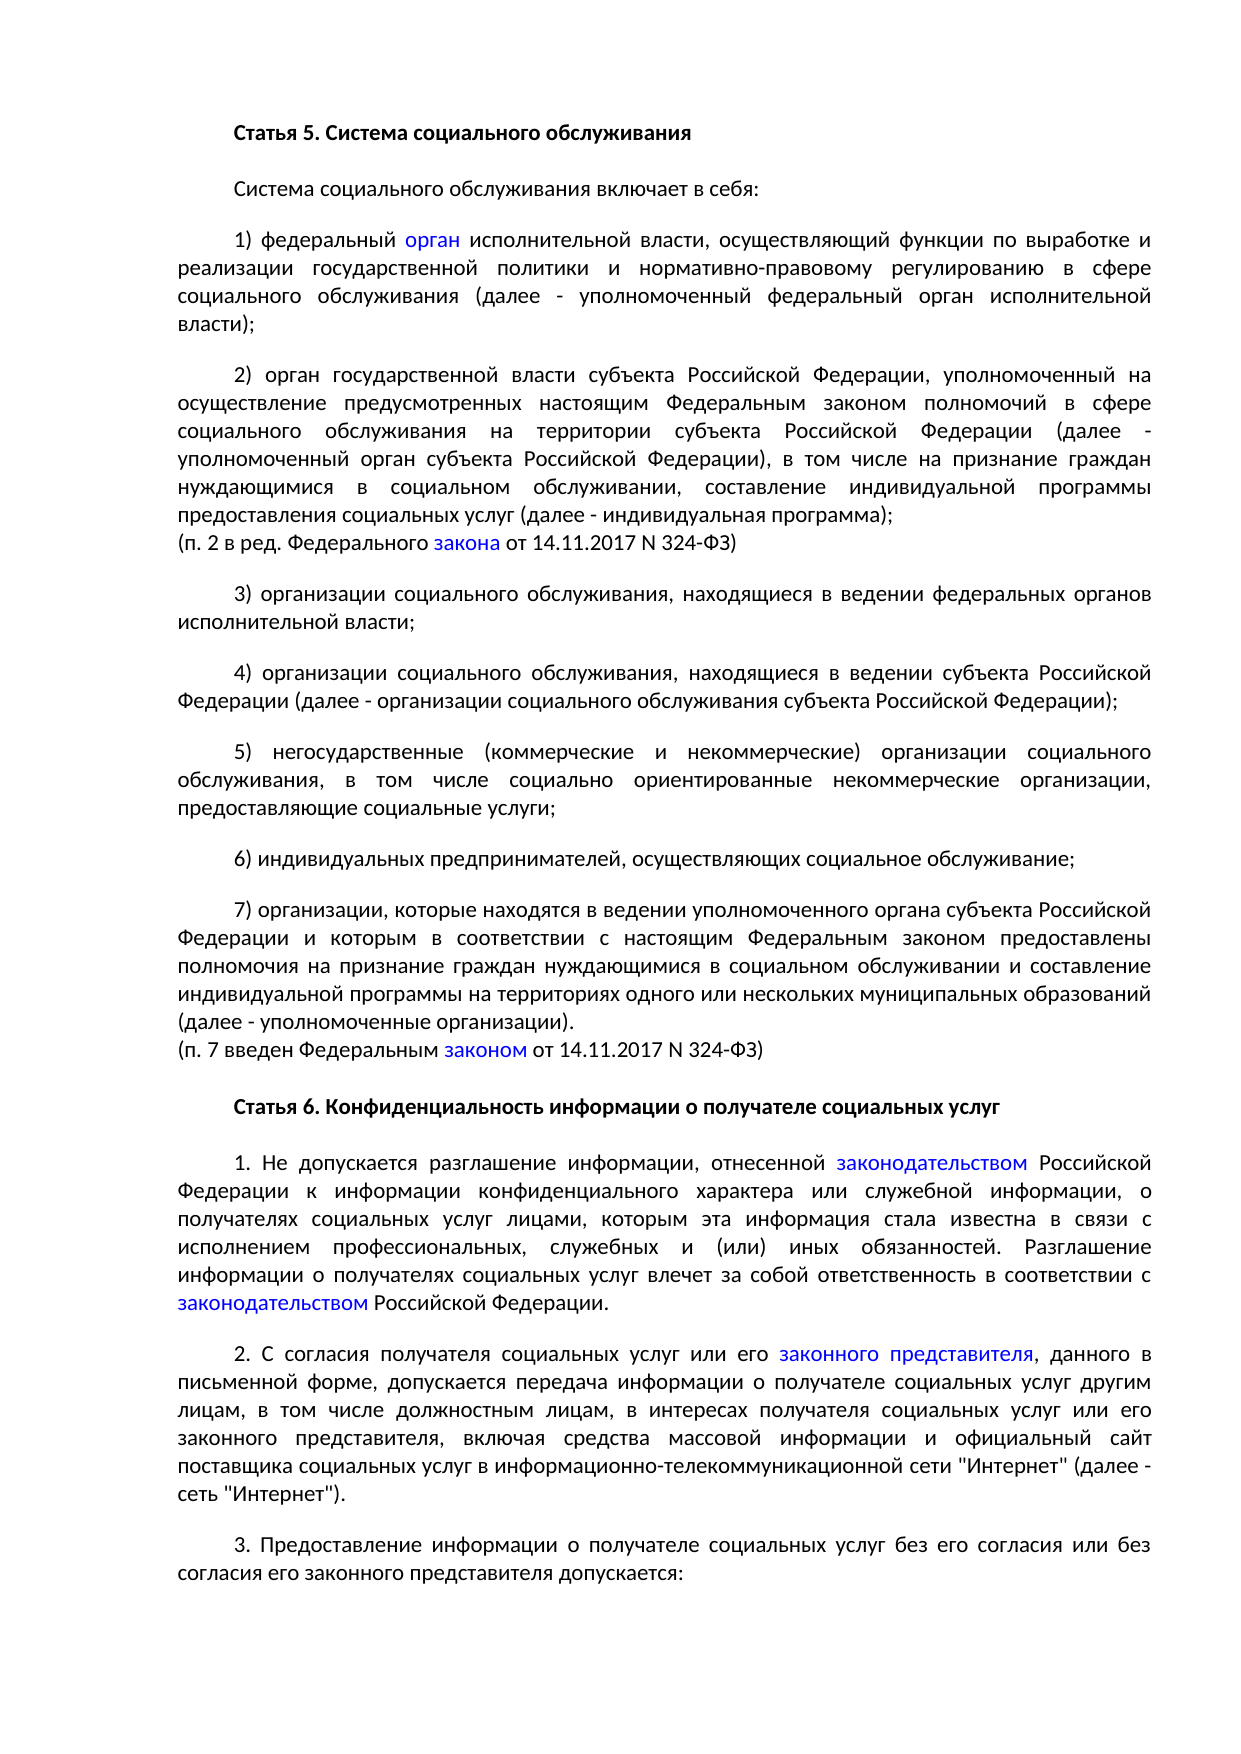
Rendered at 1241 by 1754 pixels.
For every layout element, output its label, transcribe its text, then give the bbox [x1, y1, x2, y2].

text 2. С согласия получателя социальных услуг или его законного представителя, данного в письменной форме, допускается передача информации о получателе социальных услуг другим лицам, в том числе должностным лицам, в интересах получателя социальных услуг или его законного представителя, включая средства массовой информации и официальный сайт поставщика социальных услуг в информационно-телекоммуникационной сети "Интернет" (далее - сеть "Интернет"). [177, 1339, 1152, 1507]
text Система социального обслуживания включает в себя: [177, 174, 1152, 202]
text 4) организации социального обслуживания, находящиеся в ведении субъекта Российской Федерации (далее - организации социального обслуживания субъекта Российской Федерации); [177, 658, 1152, 714]
text 1. Не допускается разглашение информации, отнесенной законодательством Российской Федерации к информации конфиденциального характера или служебной информации, о получателях социальных услуг лицами, которым эта информация стала известна в связи с исполнением профессиональных, служебных и (или) иных обязанностей. Разглашение информации о получателях социальных услуг влечет за собой ответственность в соответствии с законодательством Российской Федерации. [177, 1148, 1152, 1316]
text 7) организации, которые находятся в ведении уполномоченного органа субъекта Российской Федерации и которым в соответствии с настоящим Федеральным законом предоставлены полномочия на признание граждан нуждающимися в социальном обслуживании и составление индивидуальной программы на территориях одного или нескольких муниципальных образований (далее - уполномоченные организации). [177, 895, 1152, 1035]
text (п. 2 в ред. Федерального закона от 14.11.2017 N 324-ФЗ) [177, 528, 1152, 557]
text 5) негосударственные (коммерческие и некоммерческие) организации социального обслуживания, в том числе социально ориентированные некоммерческие организации, предоставляющие социальные услуги; [177, 737, 1152, 821]
text Статья 5. Система социального обслуживания [177, 118, 1152, 146]
text 1) федеральный орган исполнительной власти, осуществляющий функции по выработке и реализации государственной политики и нормативно-правовому регулированию в сфере социального обслуживания (далее - уполномоченный федеральный орган исполнительной власти); [177, 225, 1152, 337]
text (п. 7 введен Федеральным законом от 14.11.2017 N 324-ФЗ) [177, 1036, 1152, 1063]
text 3. Предоставление информации о получателе социальных услуг без его согласия или без согласия его законного представителя допускается: [177, 1530, 1152, 1586]
text 6) индивидуальных предпринимателей, осуществляющих социальное обслуживание; [177, 844, 1152, 872]
text 2) орган государственной власти субъекта Российской Федерации, уполномоченный на осуществление предусмотренных настоящим Федеральным законом полномочий в сфере социального обслуживания на территории субъекта Российской Федерации (далее - уполномоченный орган субъекта Российской Федерации), в том числе на признание граждан нуждающимися в социальном обслуживании, составление индивидуальной программы предоставления социальных услуг (далее - индивидуальная программа); [177, 360, 1152, 528]
text 3) организации социального обслуживания, находящиеся в ведении федеральных органов исполнительной власти; [177, 579, 1152, 636]
text Статья 6. Конфиденциальность информации о получателе социальных услуг [177, 1092, 1152, 1120]
